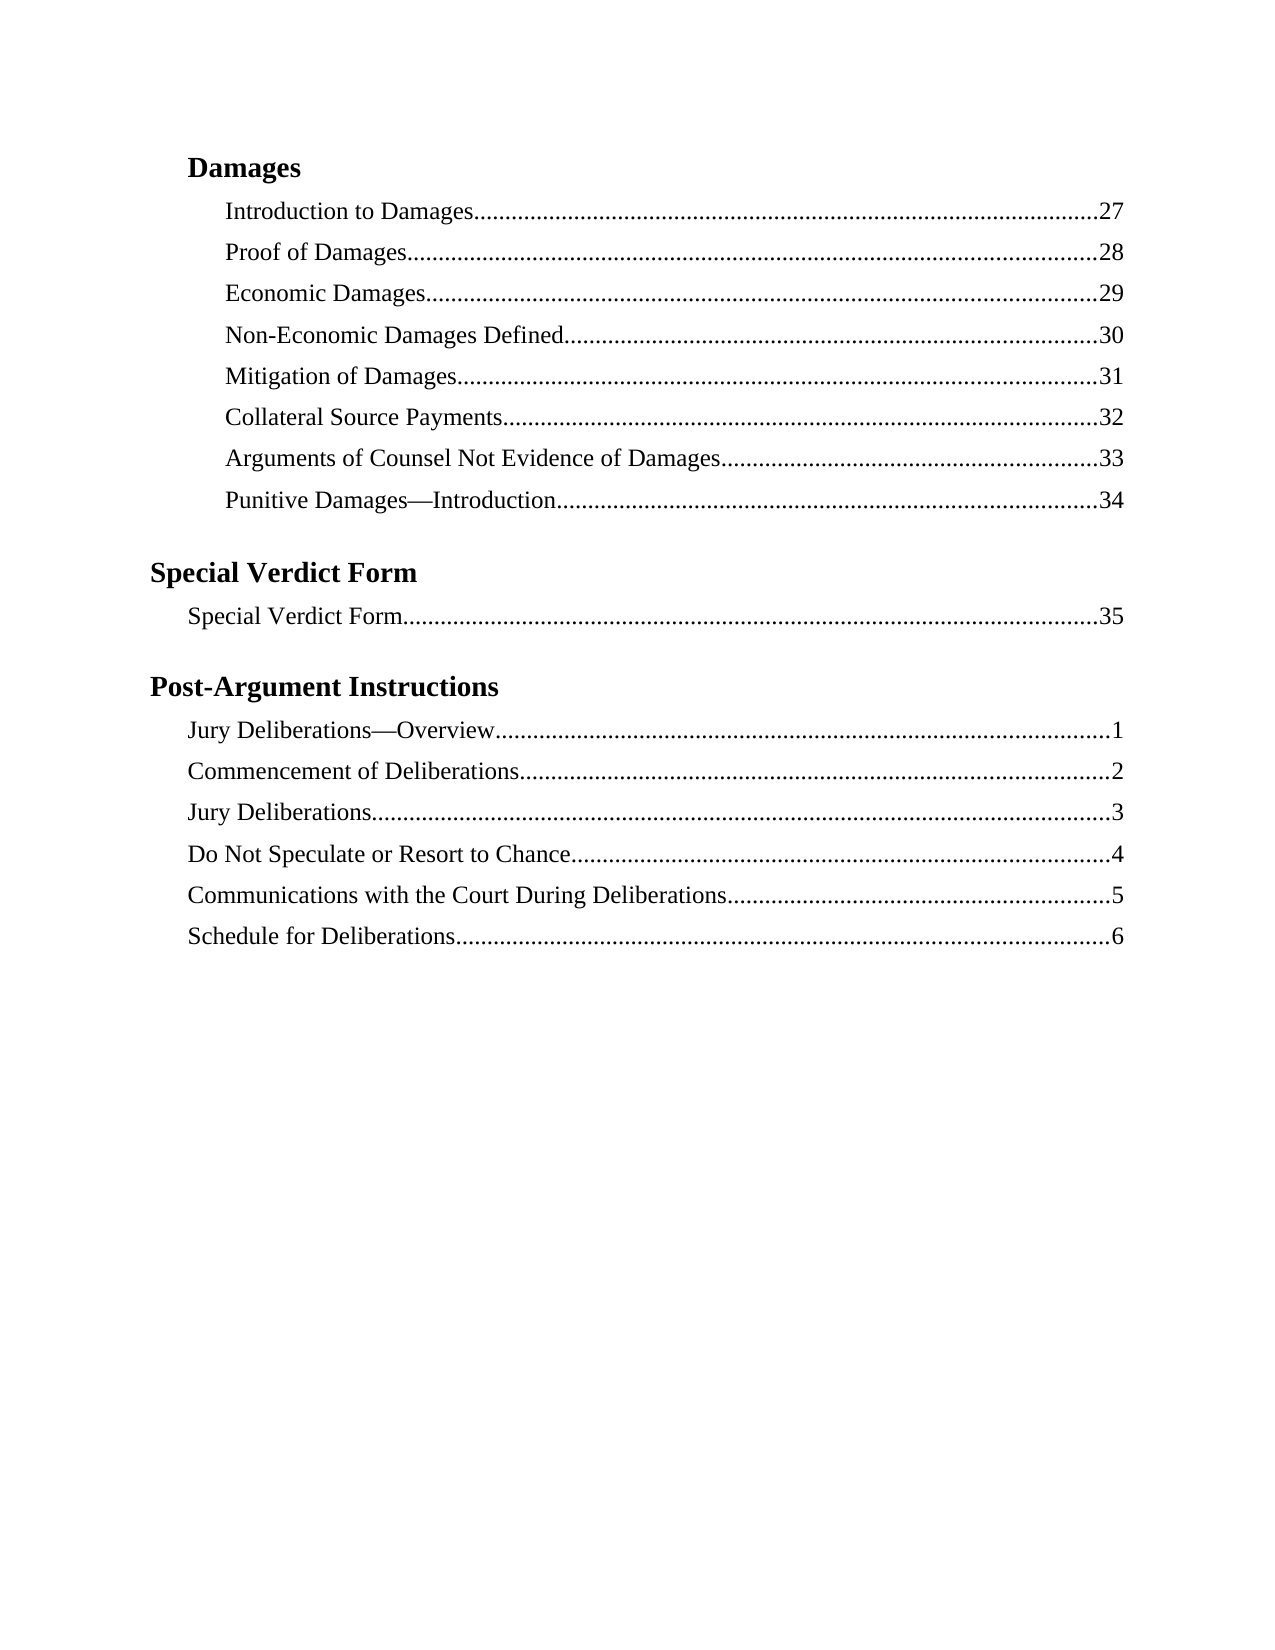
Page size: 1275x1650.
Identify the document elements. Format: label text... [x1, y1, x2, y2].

text Do Not Speculate or Resort to Chance 4 [187, 839, 1125, 867]
text Damages [187, 150, 1125, 183]
text Special Verdict Form 35 [187, 601, 1125, 629]
text Introduction to Damages 27 [225, 196, 1125, 225]
text Jury Deliberations—Overview 1 [187, 715, 1125, 744]
text Communications with the Court During Deliberations 5 [187, 880, 1125, 909]
text Non-Economic Damages Defined 30 [225, 320, 1125, 348]
text Proof of Damages 28 [225, 237, 1125, 266]
text Economic Damages 29 [225, 278, 1125, 307]
text Special Verdict Form [150, 555, 1125, 588]
text Post-Argument Instructions [150, 669, 1125, 702]
text Schedule for Deliberations 6 [187, 921, 1125, 950]
text Commencement of Deliberations 2 [187, 756, 1125, 785]
text Punitive Damages—Introduction 34 [225, 485, 1125, 513]
text Collateral Source Payments 32 [225, 402, 1125, 431]
text Mitigation of Damages 31 [225, 361, 1125, 390]
text Jury Deliberations 3 [187, 797, 1125, 826]
text Arguments of Counsel Not Evidence of Damages 33 [225, 443, 1125, 472]
